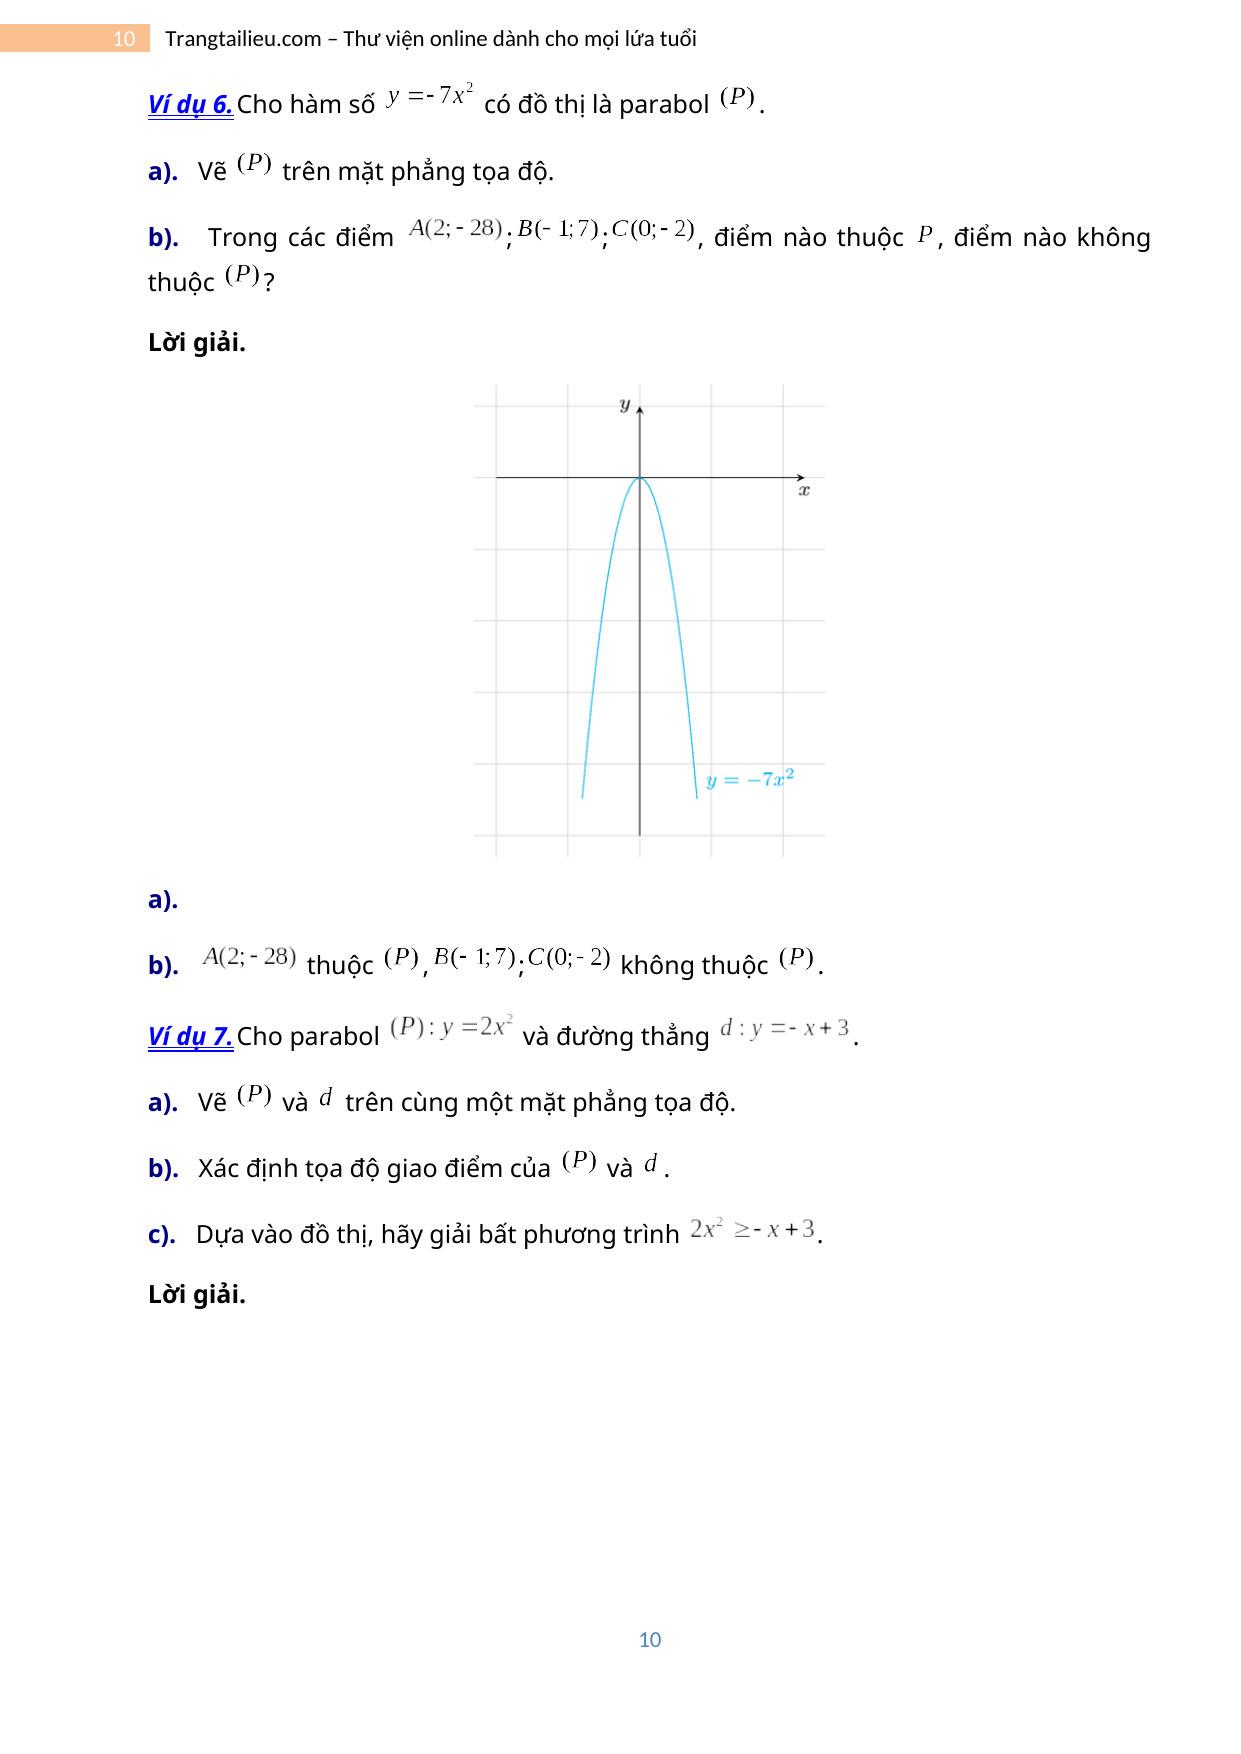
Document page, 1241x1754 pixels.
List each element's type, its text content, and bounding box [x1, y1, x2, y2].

picture [474, 384, 826, 857]
text b). Xác định tọa độ giao điểm của và . [148, 1145, 1152, 1185]
text a). [148, 882, 1152, 916]
text b). thuộc ,; không thuộc . [148, 942, 1152, 982]
list Cho parabol và đường thẳng . [148, 1008, 1152, 1053]
text b). Trong các điểm ;;, điểm nào thuộc , điểm nào không thuộc ? [148, 213, 1152, 298]
text c). Dựa vào đồ thị, hãy giải bất phương trình . [148, 1211, 1152, 1251]
text Lời giải. [148, 1277, 1152, 1311]
list Cho hàm số có đồ thị là parabol . [148, 76, 1152, 121]
text Lời giải. [148, 324, 1152, 358]
text a). Vẽ và trên cùng một mặt phẳng tọa độ. [148, 1079, 1152, 1119]
text a). Vẽ trên mặt phẳng tọa độ. [148, 147, 1152, 187]
